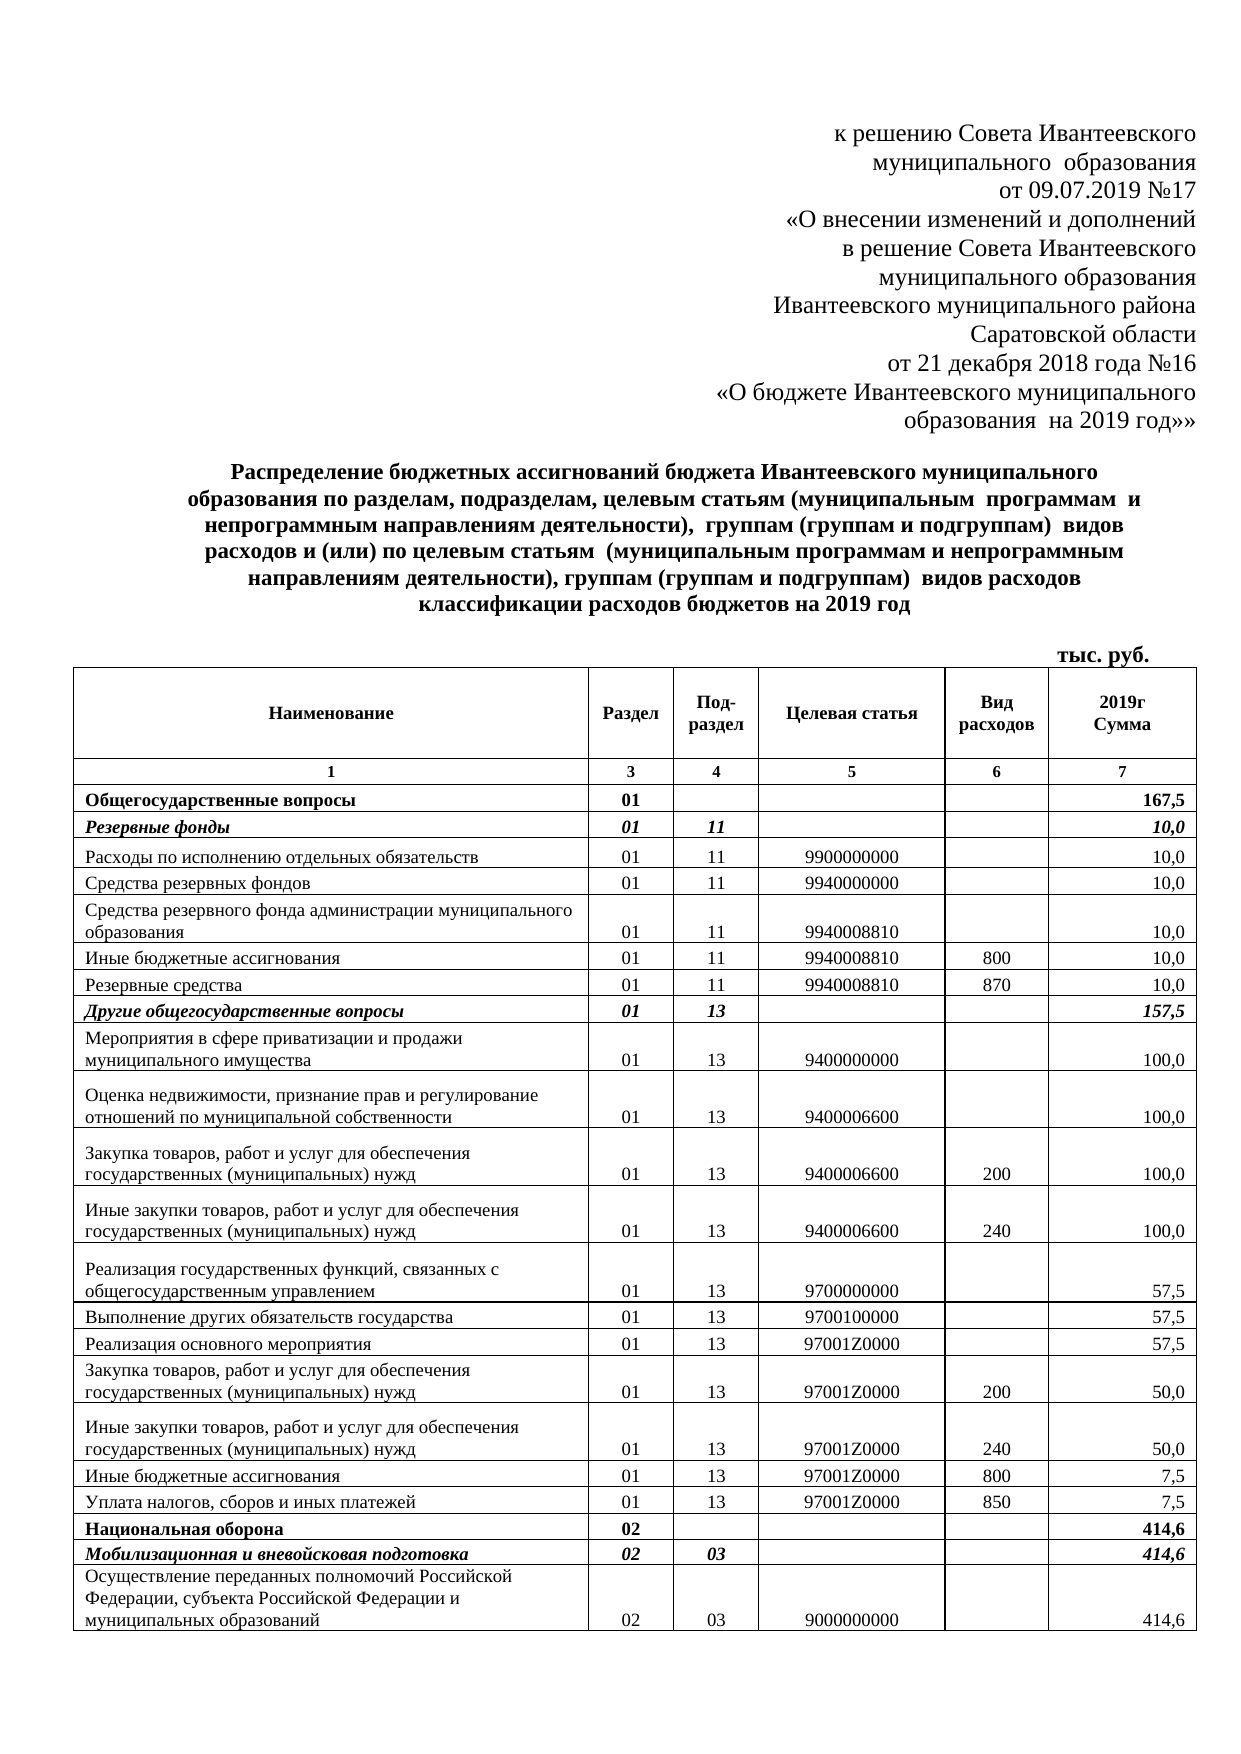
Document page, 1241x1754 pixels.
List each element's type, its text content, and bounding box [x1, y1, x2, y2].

table_cell 02 [589, 1514, 673, 1539]
table_cell 157,5 [1049, 996, 1196, 1022]
table_cell 01 [589, 868, 673, 894]
table_cell 13 [674, 1303, 758, 1328]
table_cell [946, 785, 1048, 811]
table_cell [759, 996, 944, 1022]
table_header Под-раздел [674, 668, 758, 758]
table_cell Средства резервного фонда администрации муниципального образования [74, 895, 588, 942]
table_cell 57,5 [1049, 1303, 1196, 1328]
table_cell 01 [589, 1461, 673, 1486]
table_cell 13 [674, 1243, 758, 1301]
table_cell Национальная оборона [74, 1514, 588, 1539]
text от 09.07.2019 №17 [177, 176, 1196, 204]
table_cell 02 [589, 1565, 673, 1630]
table_cell Реализация государственных функций, связанных с общегосударственным управлением [74, 1243, 588, 1301]
table_cell [946, 1329, 1048, 1354]
table_cell 13 [674, 1461, 758, 1486]
table_cell 414,6 [1049, 1565, 1196, 1630]
table_cell 414,6 [1049, 1514, 1196, 1539]
table_cell 800 [946, 1461, 1048, 1486]
table_cell 01 [589, 1487, 673, 1513]
text Ивантеевского муниципального района [177, 291, 1196, 319]
table_cell 13 [674, 1071, 758, 1127]
table_cell Выполнение других обязательств государства [74, 1303, 588, 1328]
table_cell Расходы по исполнению отдельных обязательств [74, 838, 588, 867]
table_cell 100,0 [1049, 1186, 1196, 1242]
table_cell 97001Z0000 [759, 1329, 944, 1354]
table_cell Иные бюджетные ассигнования [74, 943, 588, 969]
table_cell 01 [589, 1071, 673, 1127]
table_cell 13 [674, 996, 758, 1022]
table_cell [946, 1023, 1048, 1070]
text «О внесении изменений и дополнений [177, 204, 1196, 233]
table_cell 01 [589, 1023, 673, 1070]
table_cell Средства резервных фондов [74, 868, 588, 894]
table_cell 6 [946, 759, 1048, 784]
table_cell Общегосударственные вопросы [74, 785, 588, 811]
table_cell 9940000000 [759, 868, 944, 894]
table_cell Закупка товаров, работ и услуг для обеспечения государственных (муниципальных) нужд [74, 1356, 588, 1402]
table_cell 9400006600 [759, 1128, 944, 1185]
table_cell 13 [674, 1356, 758, 1402]
text муниципального образования [177, 147, 1196, 176]
table_cell [946, 812, 1048, 837]
table_cell 870 [946, 970, 1048, 995]
table_cell 100,0 [1049, 1071, 1196, 1127]
table_cell 01 [589, 943, 673, 969]
table_cell 414,6 [1049, 1540, 1196, 1564]
table_cell 3 [589, 759, 673, 784]
table_cell Мобилизационная и вневойсковая подготовка [74, 1540, 588, 1564]
table_cell 97001Z0000 [759, 1487, 944, 1513]
table_cell [674, 1514, 758, 1539]
table_cell 01 [589, 1128, 673, 1185]
table_cell 50,0 [1049, 1356, 1196, 1402]
table_cell [946, 868, 1048, 894]
table_cell 100,0 [1049, 1023, 1196, 1070]
table_cell 13 [674, 1186, 758, 1242]
table_cell 200 [946, 1128, 1048, 1185]
table_cell 01 [589, 812, 673, 837]
table_cell 11 [674, 970, 758, 995]
table_cell 13 [674, 1023, 758, 1070]
table_cell [946, 1565, 1048, 1630]
table_cell 7 [1049, 759, 1196, 784]
text Распределение бюджетных ассигнований бюджета Ивантеевского муниципального образования по разделам, подразделам, целевым статьям (муниципальным программам и непрограммным направлениям деятельности), группам (группам и подгруппам) видов расходов и (или) по целевым статьям (муниципальным программам и непрограммным направлениям деятельности), группам (группам и подгруппам) видов расходов классификации расходов бюджетов на 2019 год [177, 458, 1152, 617]
table_cell Закупка товаров, работ и услуг для обеспечения государственных (муниципальных) нужд [74, 1128, 588, 1185]
table_cell 240 [946, 1403, 1048, 1459]
table_cell 240 [946, 1186, 1048, 1242]
table_cell 01 [589, 1243, 673, 1301]
table_cell Иные закупки товаров, работ и услуг для обеспечения государственных (муниципальных) нужд [74, 1403, 588, 1459]
table_cell [946, 1514, 1048, 1539]
table_cell 97001Z0000 [759, 1356, 944, 1402]
table_cell 9940008810 [759, 943, 944, 969]
table_cell 167,5 [1049, 785, 1196, 811]
text тыс. руб. [988, 641, 1152, 667]
table_cell 13 [674, 1128, 758, 1185]
table_cell 9400006600 [759, 1186, 944, 1242]
text «О бюджете Ивантеевского муниципального [177, 377, 1196, 406]
table_cell [759, 812, 944, 837]
table_cell 11 [674, 838, 758, 867]
table_cell 11 [674, 812, 758, 837]
table_cell Реализация основного мероприятия [74, 1329, 588, 1354]
table_cell 7,5 [1049, 1461, 1196, 1486]
table_cell 13 [674, 1403, 758, 1459]
table_cell 800 [946, 943, 1048, 969]
table_cell 01 [589, 1356, 673, 1402]
table_cell 50,0 [1049, 1403, 1196, 1459]
text в решение Совета Ивантеевского [177, 233, 1196, 262]
table_cell 11 [674, 868, 758, 894]
table_cell 02 [589, 1540, 673, 1564]
table_cell 01 [589, 970, 673, 995]
table_cell Иные закупки товаров, работ и услуг для обеспечения государственных (муниципальных) нужд [74, 1186, 588, 1242]
table_cell [946, 996, 1048, 1022]
table_cell 01 [589, 895, 673, 942]
table_cell [946, 1243, 1048, 1301]
table_cell 57,5 [1049, 1329, 1196, 1354]
table_cell Уплата налогов, сборов и иных платежей [74, 1487, 588, 1513]
table_cell 9700000000 [759, 1243, 944, 1301]
table_cell 10,0 [1049, 812, 1196, 837]
table_cell Оценка недвижимости, признание прав и регулирование отношений по муниципальной собственности [74, 1071, 588, 1127]
table_cell 100,0 [1049, 1128, 1196, 1185]
table_cell 4 [674, 759, 758, 784]
table_cell 01 [589, 1303, 673, 1328]
table_cell 7,5 [1049, 1487, 1196, 1513]
table_cell 97001Z0000 [759, 1403, 944, 1459]
table_cell Осуществление переданных полномочий Российской Федерации, субъекта Российской Федерации и муниципальных образований [74, 1565, 588, 1630]
table_cell 10,0 [1049, 868, 1196, 894]
text к решению Совета Ивантеевского [177, 118, 1196, 147]
table_cell 9000000000 [759, 1565, 944, 1630]
table_cell Другие общегосударственные вопросы [74, 996, 588, 1022]
table_cell [759, 1540, 944, 1564]
table_cell 1 [74, 759, 588, 784]
text от 21 декабря 2018 года №16 [177, 348, 1196, 377]
table_cell 9940008810 [759, 895, 944, 942]
table_cell 01 [589, 996, 673, 1022]
table_cell Иные бюджетные ассигнования [74, 1461, 588, 1486]
table_cell 97001Z0000 [759, 1461, 944, 1486]
table_cell [946, 1303, 1048, 1328]
table_cell 9400000000 [759, 1023, 944, 1070]
table_cell [946, 838, 1048, 867]
table_cell 01 [589, 838, 673, 867]
table_cell 13 [674, 1329, 758, 1354]
table_cell [674, 785, 758, 811]
table_cell 01 [589, 785, 673, 811]
table_cell 9700100000 [759, 1303, 944, 1328]
table_header Вид расходов [946, 668, 1048, 758]
table_cell 10,0 [1049, 943, 1196, 969]
table_cell 57,5 [1049, 1243, 1196, 1301]
table_cell [946, 1540, 1048, 1564]
text муниципального образования [177, 262, 1196, 291]
table_cell 11 [674, 895, 758, 942]
table_cell [759, 785, 944, 811]
table_cell [946, 895, 1048, 942]
table_header Раздел [589, 668, 673, 758]
table_cell [946, 1071, 1048, 1127]
text образования на 2019 год»» [177, 406, 1196, 434]
table_header Наименование [74, 668, 588, 758]
table_cell 9940008810 [759, 970, 944, 995]
table_cell Резервные средства [74, 970, 588, 995]
table_cell 10,0 [1049, 838, 1196, 867]
table_cell 01 [589, 1403, 673, 1459]
table_cell [759, 1514, 944, 1539]
table_cell 10,0 [1049, 970, 1196, 995]
table_cell 03 [674, 1565, 758, 1630]
table_cell 01 [589, 1186, 673, 1242]
table_cell 200 [946, 1356, 1048, 1402]
table_header 2019г Сумма [1049, 668, 1196, 758]
text Саратовской области [177, 319, 1196, 348]
table_cell 11 [674, 943, 758, 969]
table_header Целевая статья [759, 668, 944, 758]
table_cell 03 [674, 1540, 758, 1564]
table_cell 13 [674, 1487, 758, 1513]
table_cell Резервные фонды [74, 812, 588, 837]
table_cell 9900000000 [759, 838, 944, 867]
table_cell Мероприятия в сфере приватизации и продажи муниципального имущества [74, 1023, 588, 1070]
table_cell 01 [589, 1329, 673, 1354]
table_cell 5 [759, 759, 944, 784]
table_cell 10,0 [1049, 895, 1196, 942]
table_cell 9400006600 [759, 1071, 944, 1127]
table_cell 850 [946, 1487, 1048, 1513]
